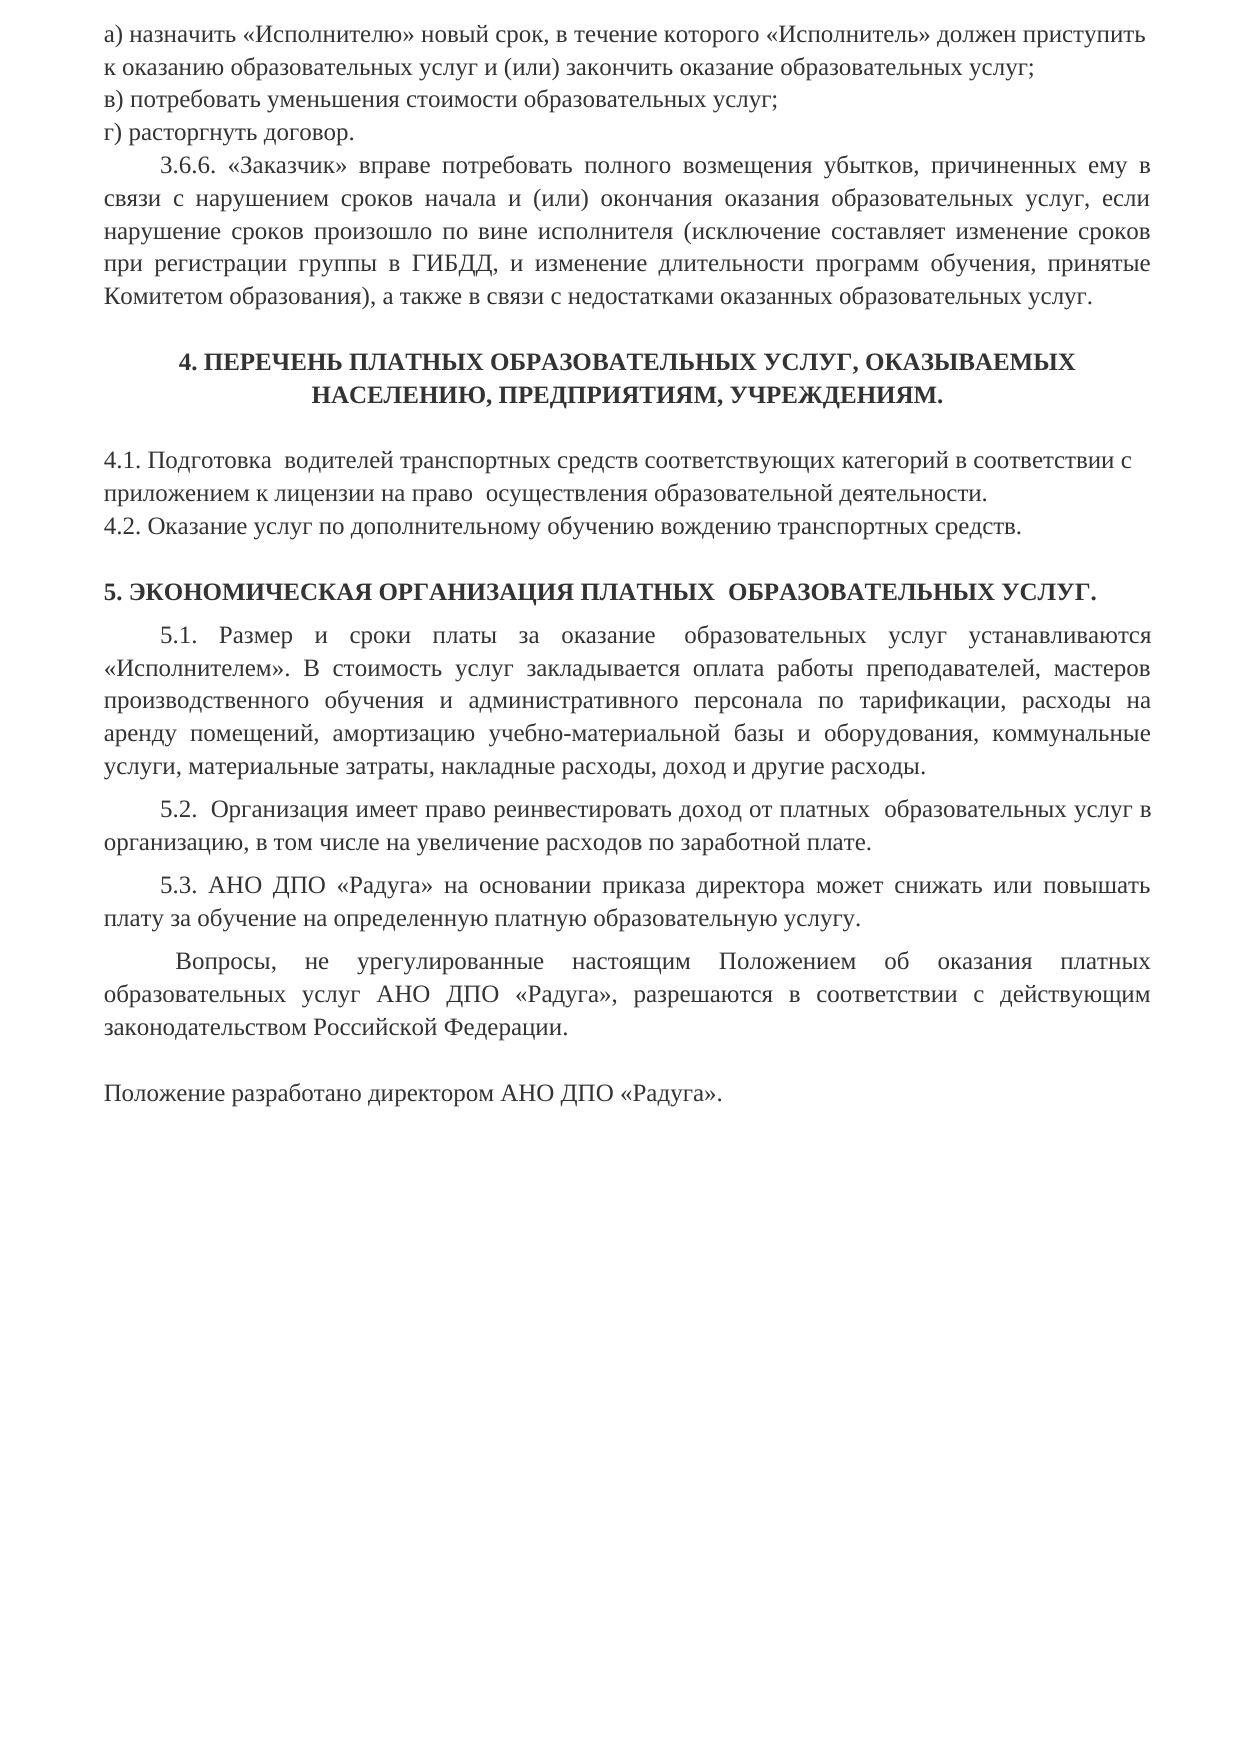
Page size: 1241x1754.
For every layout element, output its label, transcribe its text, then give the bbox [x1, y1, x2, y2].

text а) назначить «Исполнителю» новый срок, в течение которого «Исполнитель» должен приступить к оказанию образовательных услуг и (или) закончить оказание образовательных услуг; [103, 15, 1152, 80]
text 5.1. Размер и сроки платы за оказание образовательных услуг устанавливаются «Исполнителем». В стоимость услуг закладывается оплата работы преподавателей, мастеров производственного обучения и административного персонала по тарификации, расходы на аренду помещений, амортизацию учебно-материальной базы и оборудования, коммунальные услуги, материальные затраты, накладные расходы, доход и другие расходы. [103, 616, 1152, 780]
text г) расторгнуть договор. [103, 113, 1152, 146]
text в) потребовать уменьшения стоимости образовательных услуг; [103, 80, 1152, 113]
text Положение разработано директором АНО ДПО «Радуга». [103, 1074, 1152, 1106]
text 5. ЭКОНОМИЧЕСКАЯ ОРГАНИЗАЦИЯ ПЛАТНЫХ ОБРАЗОВАТЕЛЬНЫХ УСЛУГ. [103, 573, 1152, 605]
text 5.3. АНО ДПО «Радуга» на основании приказа директора может снижать или повышать плату за обучение на определенную платную образовательную услугу. [103, 866, 1152, 932]
text 4. ПЕРЕЧЕНЬ ПЛАТНЫХ ОБРАЗОВАТЕЛЬНЫХ УСЛУГ, ОКАЗЫВАЕМЫХ НАСЕЛЕНИЮ, ПРЕДПРИЯТИЯМ, УЧРЕЖДЕНИЯМ. [103, 343, 1152, 408]
text 5.2. Организация имеет право реинвестировать доход от платных образовательных услуг в организацию, в том числе на увеличение расходов по заработной плате. [103, 790, 1152, 856]
text 3.6.6. «Заказчик» вправе потребовать полного возмещения убытков, причиненных ему в связи с нарушением сроков начала и (или) окончания оказания образовательных услуг, если нарушение сроков произошло по вине исполнителя (исключение составляет изменение сроков при регистрации группы в ГИБДД, и изменение длительности программ обучения, принятые Комитетом образования), а также в связи с недостатками оказанных образовательных услуг. [103, 146, 1152, 310]
text 4.2. Оказание услуг по дополнительному обучению вождению транспортных средств. [103, 507, 1152, 540]
text 4.1. Подготовка водителей транспортных средств соответствующих категорий в соответствии с приложением к лицензии на право осуществления образовательной деятельности. [103, 441, 1152, 507]
text Вопросы, не урегулированные настоящим Положением об оказания платных образовательных услуг АНО ДПО «Радуга», разрешаются в соответствии с действующим законодательством Российской Федерации. [103, 942, 1152, 1041]
